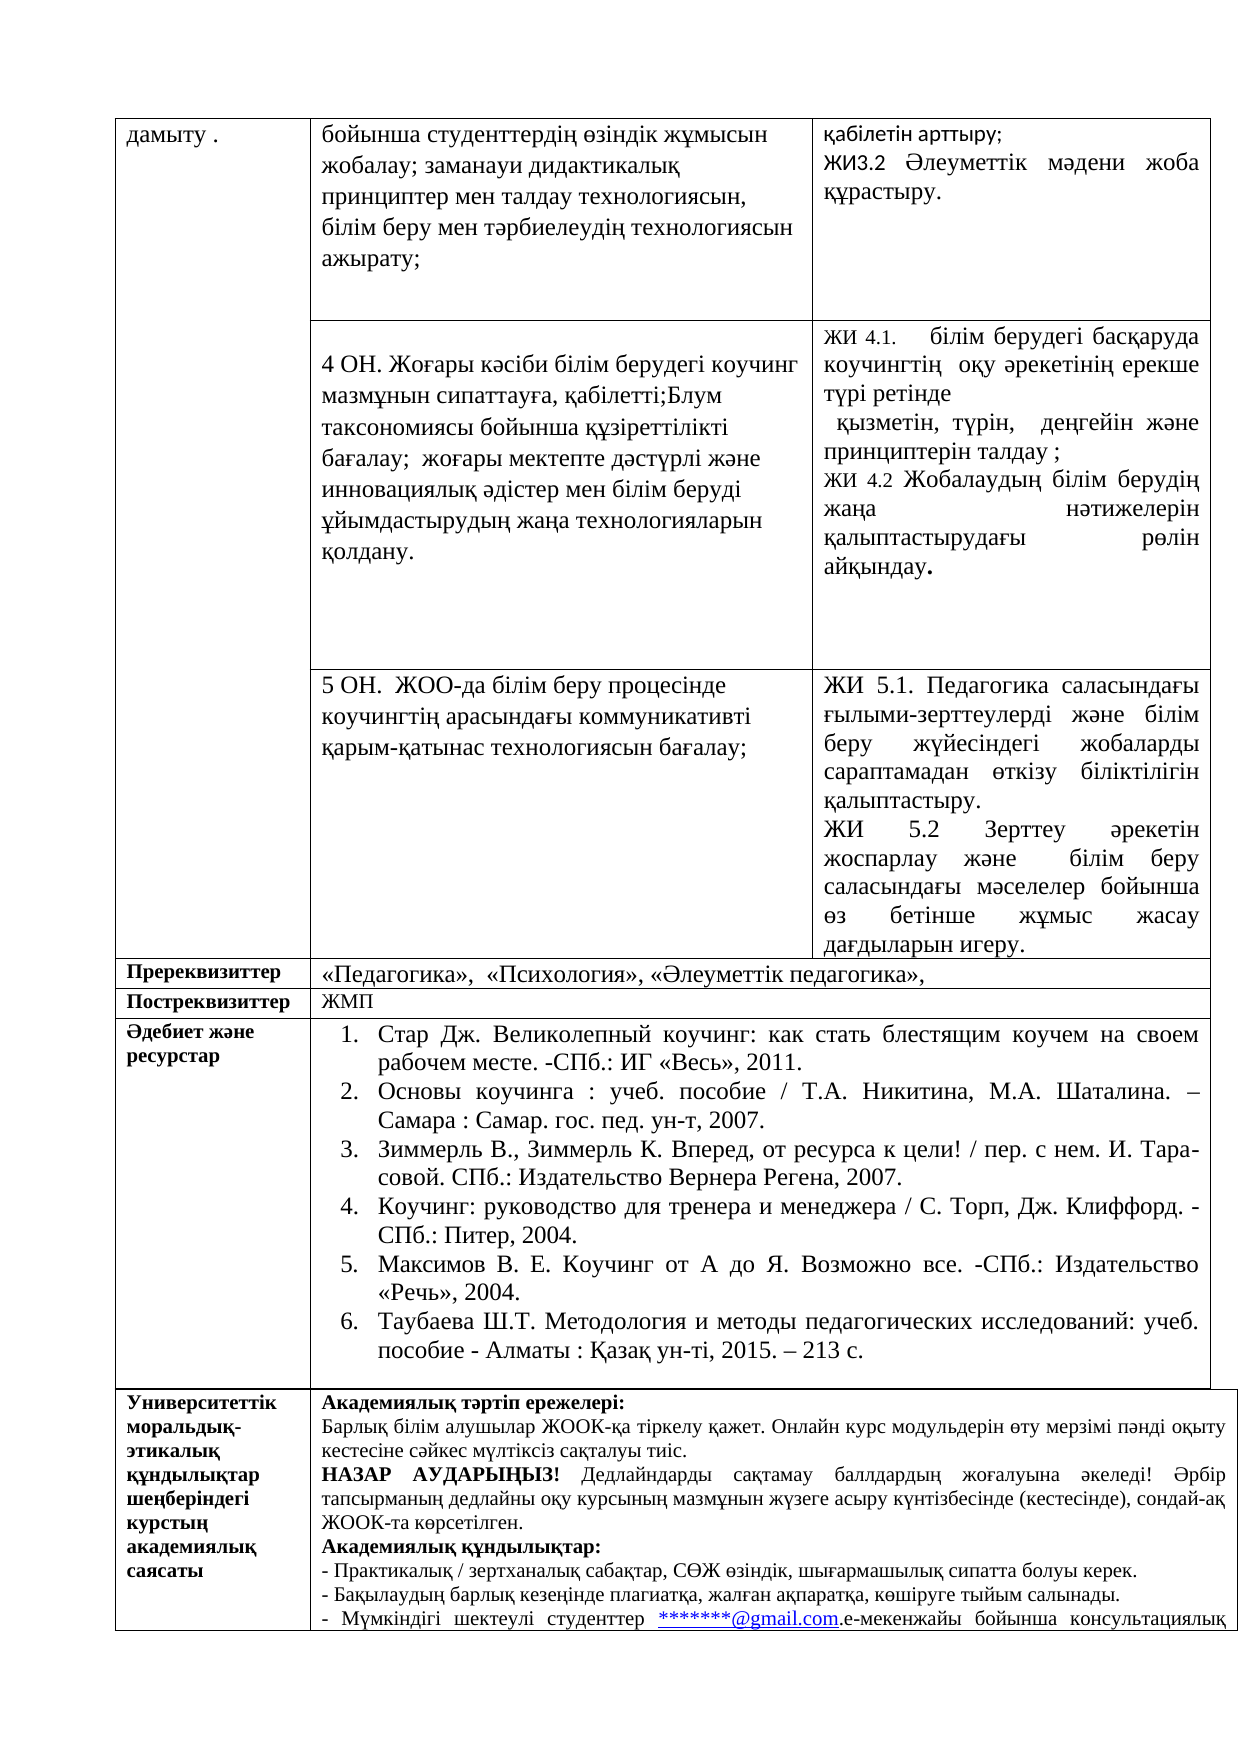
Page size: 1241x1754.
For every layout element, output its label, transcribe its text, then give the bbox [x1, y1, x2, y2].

table_cell ЖИ 5.1. Педагогика саласындағы ғылыми-зерттеулерді және білім беру жүйесіндегі жобаларды сараптамадан өткізу біліктілігін қалыптастыру. ЖИ 5.2 Зерттеу әрекетін жоспарлау және білім беру саласындағы мәселелер бойынша өз бетінше жұмыс жасау дағдыларын игеру. [813, 670, 1210, 958]
table_cell ЖИ 4.1. білім берудегі басқаруда коучингтің оқу әрекетінің ерекше түрі ретінде қызметін, түрін, деңгейін және принциптерін талдау ; ЖИ 4.2 Жобалаудың білім берудің жаңа нәтижелерін қалыптастырудағы рөлін айқындау. [813, 321, 1210, 669]
table_cell «Педагогика», «Психология», «Әлеуметтік педагогика», [311, 959, 1210, 988]
table_cell Әдебиет және ресурстар [116, 1019, 310, 1388]
table_cell 4 ОН. Жоғары кәсіби білім берудегі коучинг мазмұнын сипаттауға, қабілетті;Блум таксономиясы бойынша құзіреттілікті бағалау; жоғары мектепте дәстүрлі және инновациялық әдістер мен білім беруді ұйымдастырудың жаңа технологияларын қолдану. [311, 321, 812, 669]
table_cell Постреквизиттер [116, 989, 310, 1018]
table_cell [311, 119, 812, 320]
table_cell Пререквизиттер [116, 959, 310, 988]
table_cell Стар Дж. Великолепный коучинг: как стать блестящим коучем на своем рабочем месте. -СПб.: ИГ «Весь», 2011. Основы коучинга : учеб. пособие / Т.А. Никитина, М.А. Шаталина. – Самара : Самар. гос. пед. ун-т, 2007. Зиммерль В., Зиммерль К. Вперед, от ресурса к цели! / пер. с нем. И. Тарасовой. СПб.: Издательство Вернера Регена, 2007. Коучинг: руководство для тренера и менеджера / С. Торп, Дж. Клиффорд. - СПб.: Питер, 2004. Максимов В. Е. Коучинг от А до Я. Возможно все. -СПб.: Издательство «Речь», 2004. Таубаева Ш.Т. Методология и методы педагогических исследований: учеб. пособие - Алматы : Қазақ ун-ті, 2015. – 213 с. [311, 1019, 1210, 1388]
table_cell 5 ОН. ЖОО-да білім беру процесінде коучингтің арасындағы коммуникативті қарым-қатынас технологиясын бағалау; [311, 670, 812, 958]
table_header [311, 1390, 1237, 1630]
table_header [116, 1390, 310, 1630]
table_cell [813, 119, 1210, 320]
table_cell ЖМП [311, 989, 1210, 1018]
